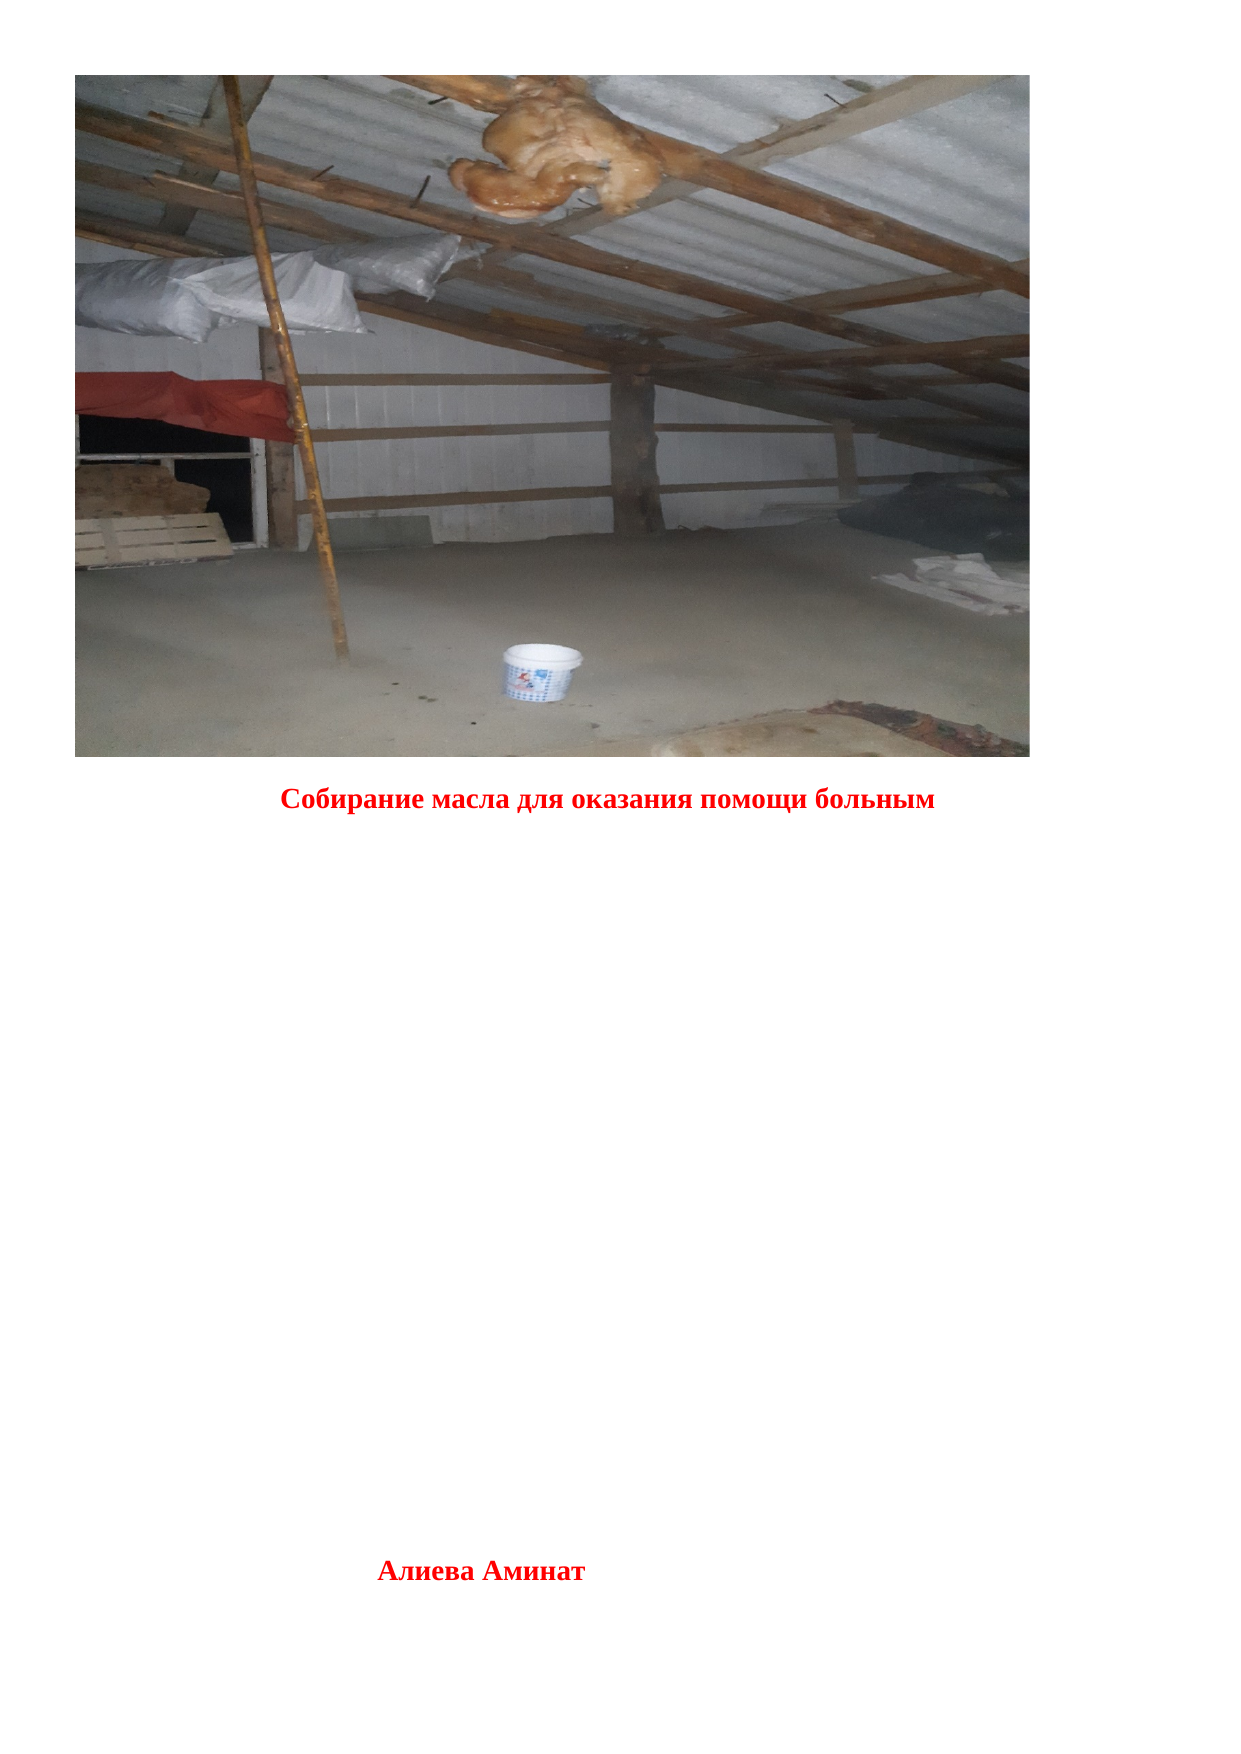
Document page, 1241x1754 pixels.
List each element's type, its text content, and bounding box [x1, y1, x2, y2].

picture [75, 75, 1030, 757]
text Алиева Аминат [75, 1553, 1165, 1587]
text Собирание масла для оказания помощи больным [75, 781, 1165, 815]
